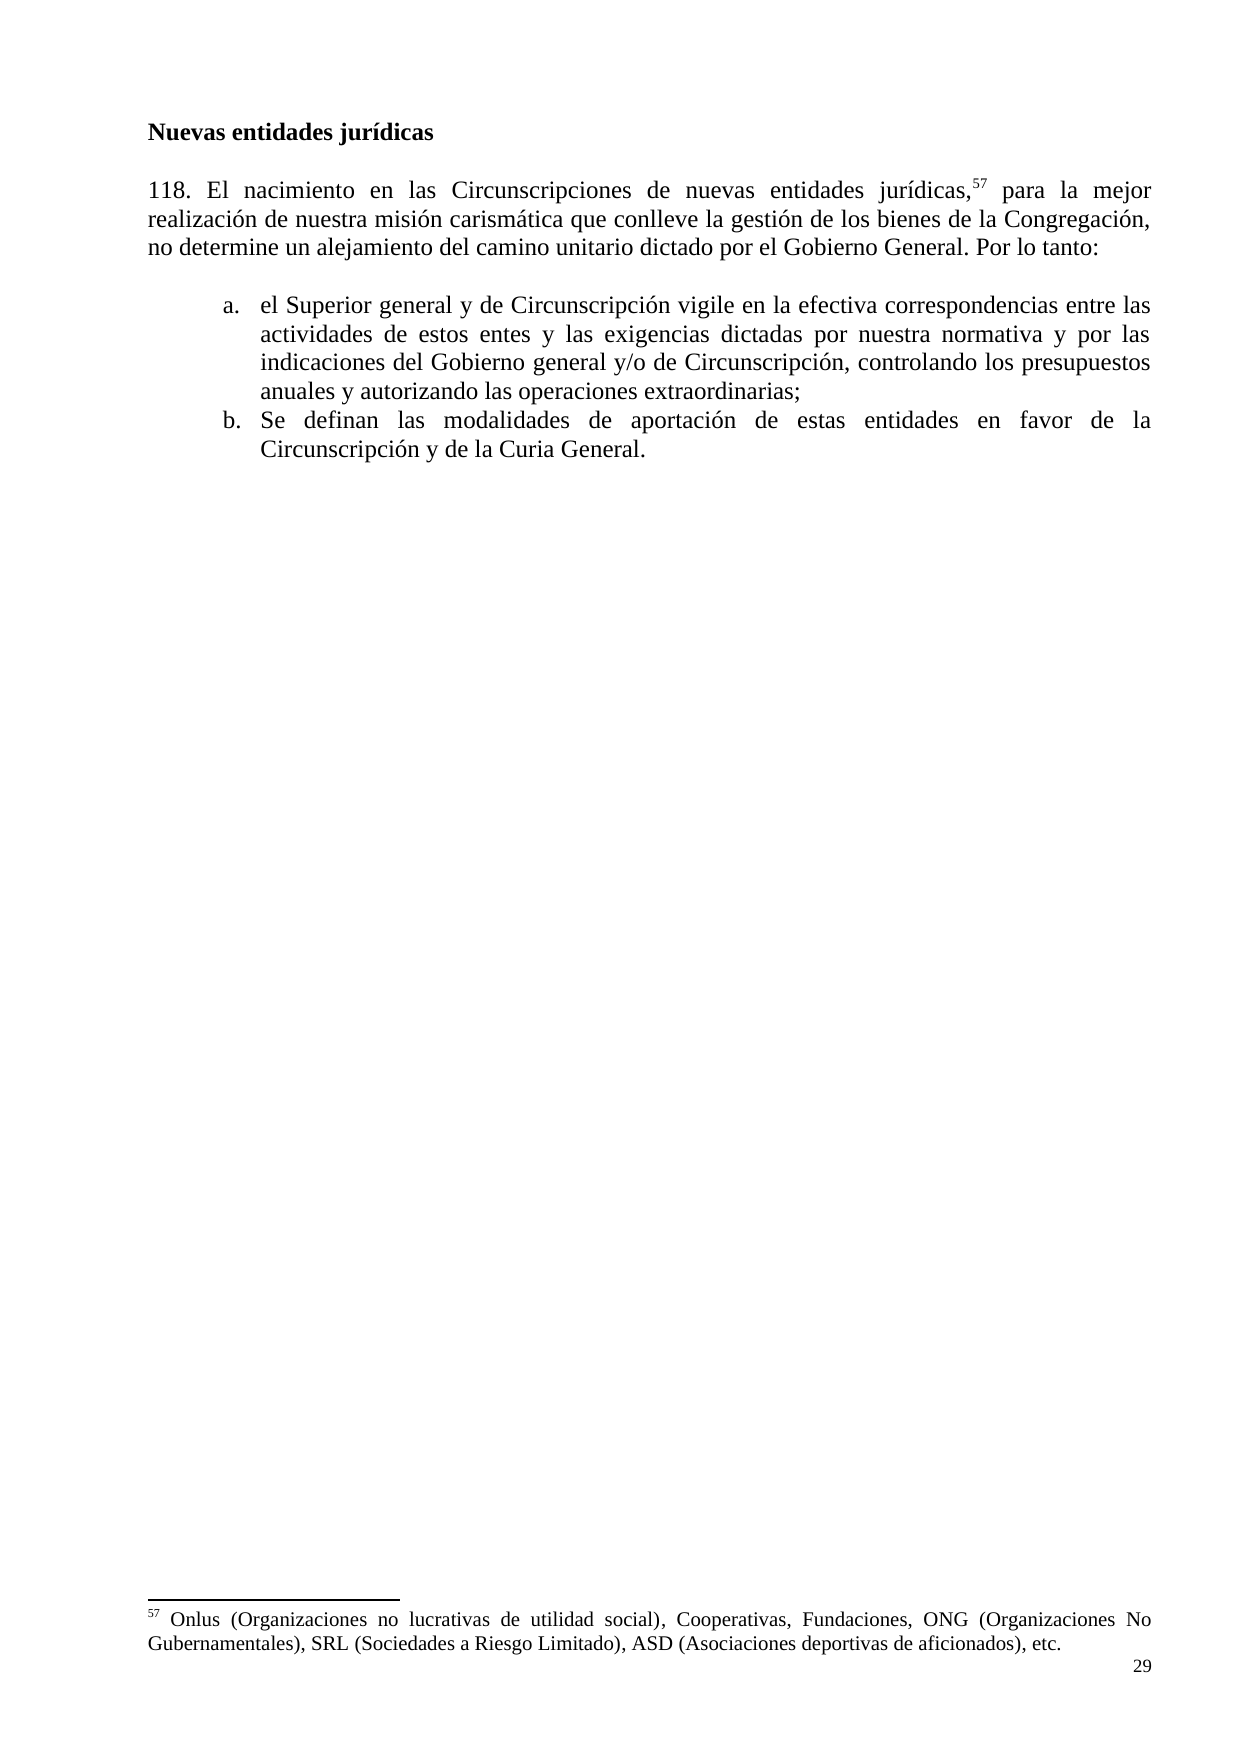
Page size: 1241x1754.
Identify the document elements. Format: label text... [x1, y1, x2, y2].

text Nuevas entidades jurídicas [148, 117, 1152, 146]
list Se definan las modalidades de aportación de estas entidades en favor de la Circunscripción y de la Curia General. [223, 405, 1152, 462]
text 118. El nacimiento en las Circunscripciones de nuevas entidades jurídicas, para la mejor realización de nuestra misión carismática que conlleve la gestión de los bienes de la Congregación, no determine un alejamiento del camino unitario dictado por el Gobierno General. Por lo tanto: [148, 175, 1152, 261]
list el Superior general y de Circunscripción vigile en la efectiva correspondencias entre las actividades de estos entes y las exigencias dictadas por nuestra normativa y por las indicaciones del Gobierno general y/o de Circunscripción, controlando los presupuestos anuales y autorizando las operaciones extraordinarias; [223, 290, 1152, 405]
